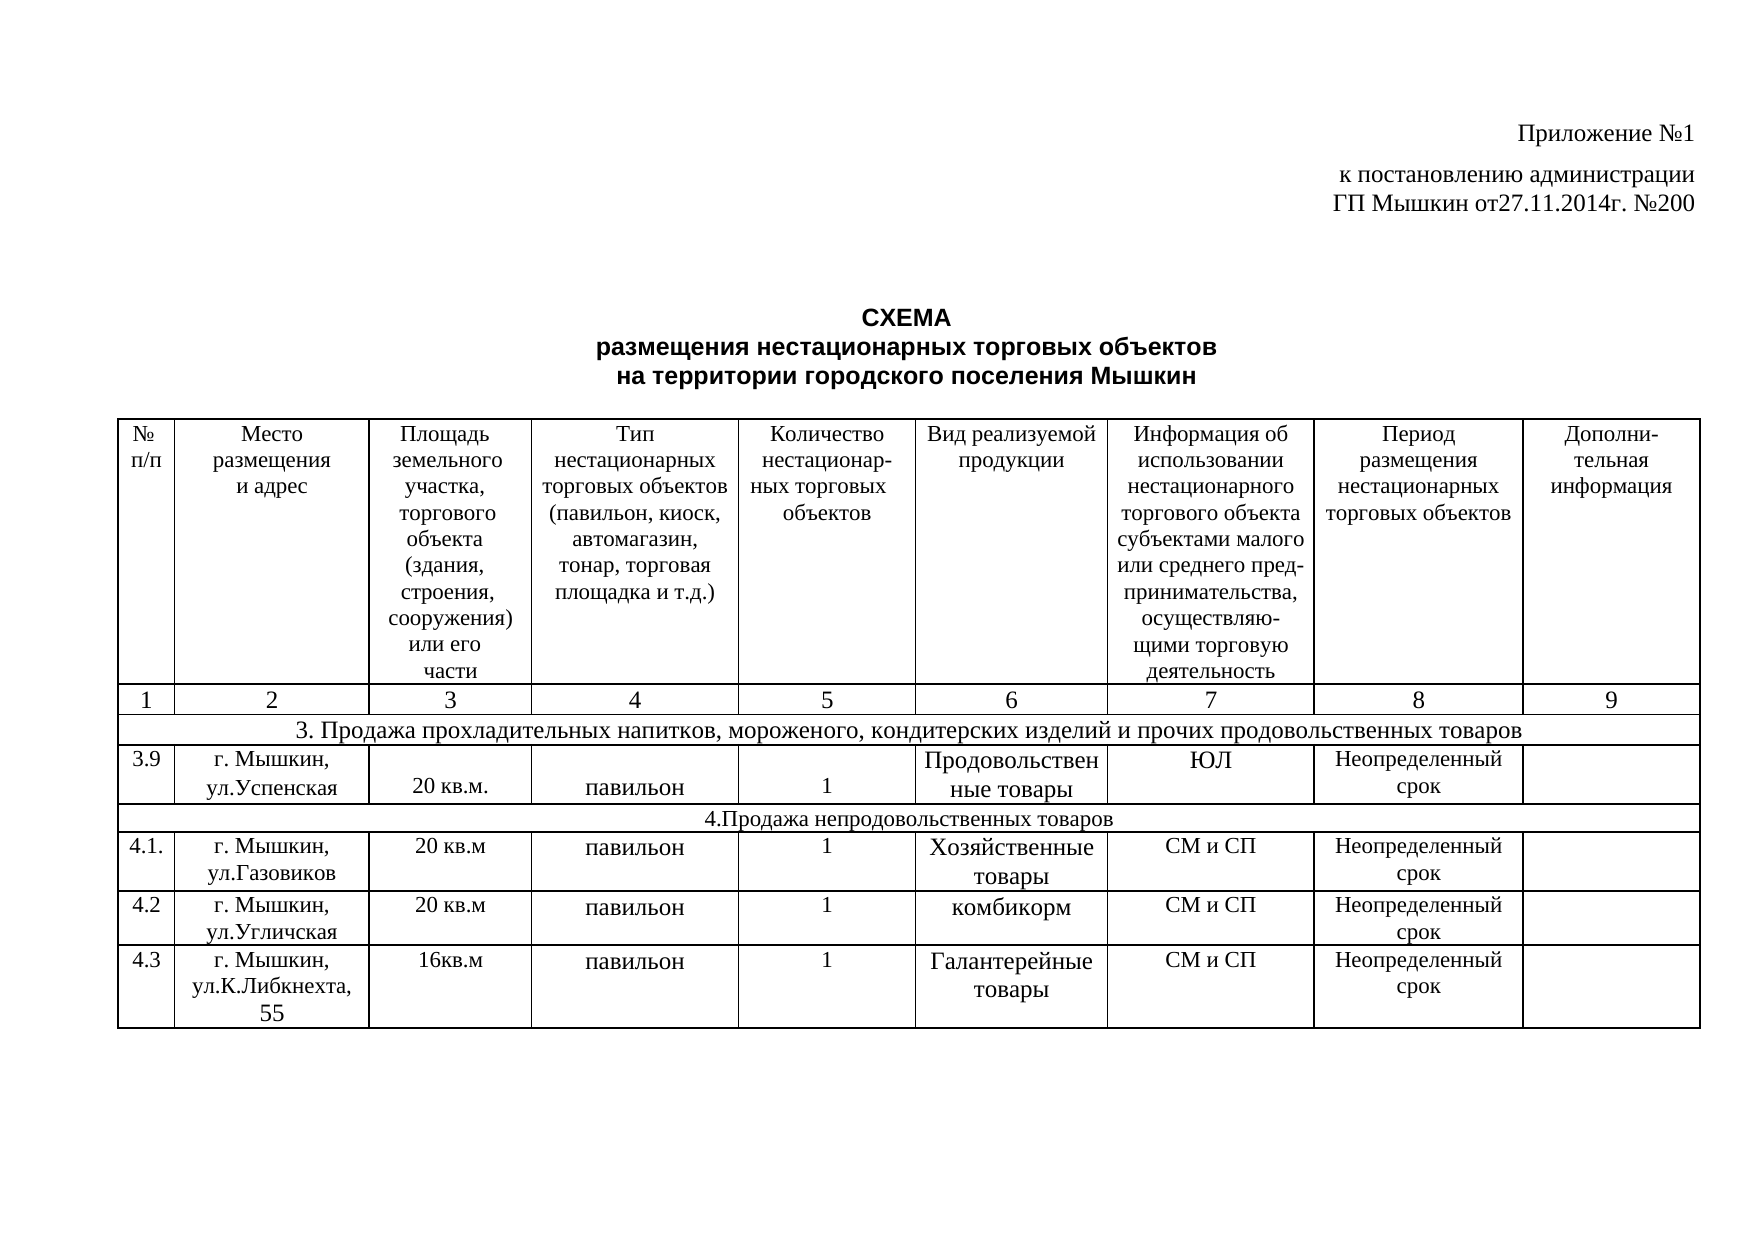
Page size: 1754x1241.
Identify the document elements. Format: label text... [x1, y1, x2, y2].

table_cell Галантерейные товары [916, 946, 1107, 1027]
table_cell Хозяйственные товары [916, 833, 1107, 890]
table_cell павильон [532, 892, 738, 944]
table_cell г. Мышкин, ул.К.Либкнехта, 55 [175, 946, 368, 1027]
table_header Тип нестационарных торговых объектов (павильон, киоск, автомагазин, тонар, торговая площадка и т.д.) [532, 420, 738, 683]
table_cell 3.9 [119, 746, 174, 803]
table_cell комбикорм [916, 892, 1107, 944]
table_cell [1524, 746, 1699, 803]
table_cell 4 [532, 685, 738, 714]
table_cell ЮЛ [1108, 746, 1313, 803]
table_cell [1524, 833, 1699, 890]
table_header Информация об использовании нестационарного торгового объекта субъектами малого или среднего пред-принимательства, осуществляю-щими торговую деятельность [1108, 420, 1313, 683]
table_cell СМ и СП [1108, 833, 1313, 890]
table_cell Продовольственные товары [916, 746, 1107, 803]
table_cell 5 [739, 685, 915, 714]
table_cell Неопределенный срок [1315, 746, 1522, 803]
table_cell г. Мышкин, ул.Угличская [175, 892, 368, 944]
text Приложение №1 [118, 118, 1695, 147]
table_cell 3. Продажа прохладительных напитков, мороженого, кондитерских изделий и прочих продовольственных товаров [119, 715, 1699, 744]
table_cell 4.1. [119, 833, 174, 890]
table_cell г. Мышкин, ул.Успенская [175, 746, 368, 803]
table_cell 20 кв.м [370, 892, 531, 944]
table_cell 20 кв.м [370, 833, 531, 890]
table_cell Неопределенный срок [1315, 833, 1522, 890]
table_cell СМ и СП [1108, 946, 1313, 1027]
title к постановлению администрации [118, 159, 1695, 188]
table_cell 1 [739, 833, 915, 890]
table_cell [1524, 946, 1699, 1027]
table_cell Неопределенный срок [1315, 946, 1522, 1027]
table_cell 4.Продажа непродовольственных товаров [119, 805, 1699, 831]
table_cell 2 [175, 685, 368, 714]
table_cell 1 [739, 746, 915, 803]
table_cell СМ и СП [1108, 892, 1313, 944]
table_header Период размещения нестационарных торговых объектов [1315, 420, 1522, 683]
table_cell 1 [119, 685, 174, 714]
title ГП Мышкин от27.11.2014г. №200 [118, 188, 1695, 217]
table_cell г. Мышкин, ул.Газовиков [175, 833, 368, 890]
table_cell 4.2 [119, 892, 174, 944]
table_cell 3 [370, 685, 531, 714]
table_cell 16кв.м [370, 946, 531, 1027]
table_cell павильон [532, 833, 738, 890]
table_header № п/п [119, 420, 174, 683]
table_cell павильон [532, 746, 738, 803]
table_cell 1 [739, 892, 915, 944]
table_cell Неопределенный срок [1315, 892, 1522, 944]
table_cell 4.3 [119, 946, 174, 1027]
table_cell павильон [532, 946, 738, 1027]
title размещения нестационарных торговых объектов [118, 332, 1695, 361]
table_cell 1 [739, 946, 915, 1027]
table_header Место размещения и адрес [175, 420, 368, 683]
table_cell 9 [1524, 685, 1699, 714]
table_cell 20 кв.м. [370, 746, 531, 803]
table_header Площадь земельного участка, торгового объекта (здания, строения, сооружения) или его части [370, 420, 531, 683]
table_header Дополни-тельная информация [1524, 420, 1699, 683]
table_header Количество нестационар-ных торговых объектов [739, 420, 915, 683]
table_cell 7 [1108, 685, 1313, 714]
table_cell 8 [1315, 685, 1522, 714]
title на территории городского поселения Мышкин [118, 361, 1695, 389]
table_cell 6 [916, 685, 1107, 714]
table_header Вид реализуемой продукции [916, 420, 1107, 683]
table_cell [1524, 892, 1699, 944]
title СХЕМА [118, 303, 1695, 332]
